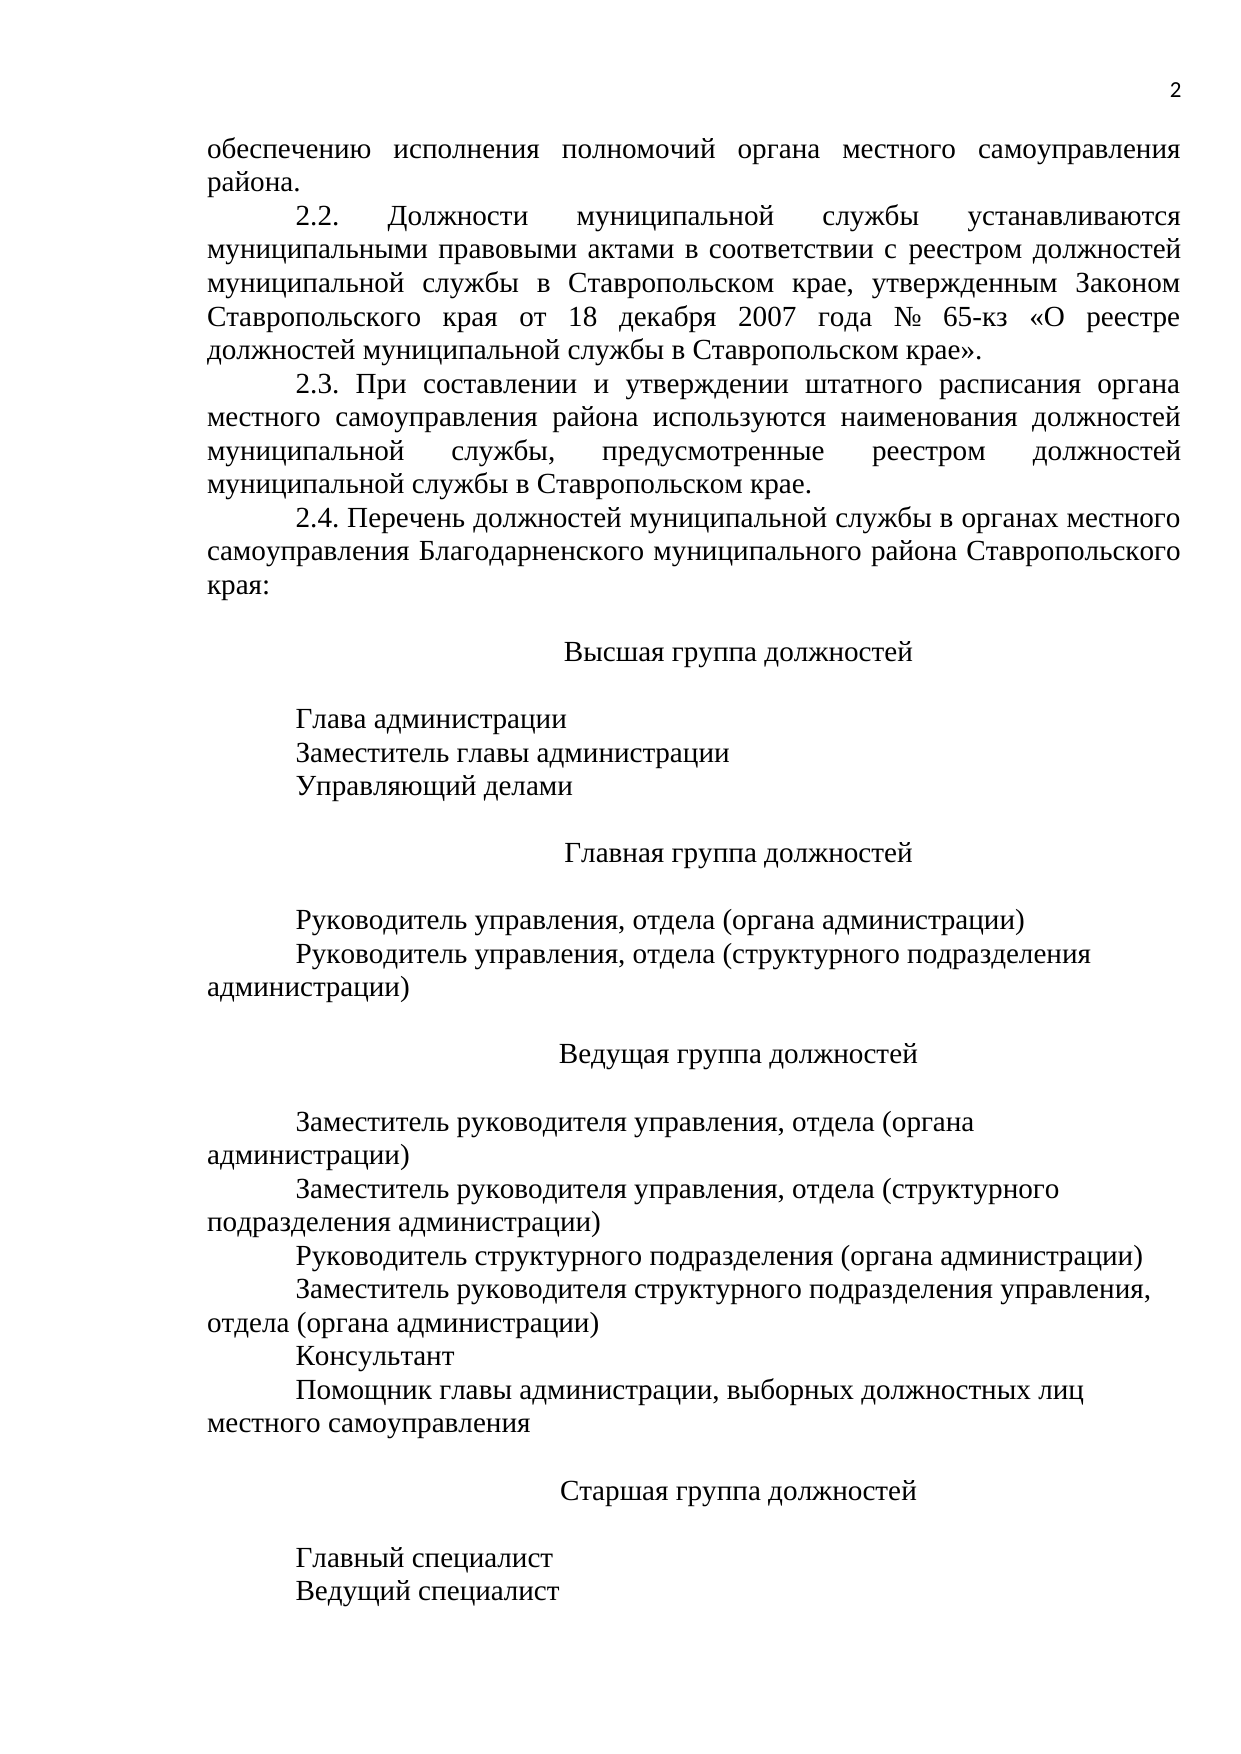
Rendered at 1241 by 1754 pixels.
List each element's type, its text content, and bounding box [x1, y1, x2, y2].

text Главный специалист [207, 1540, 1181, 1573]
text Главная группа должностей [207, 835, 1181, 869]
text 2.3. При составлении и утверждении штатного расписания органа местного самоуправления района используются наименования должностей муниципальной службы, предусмотренные реестром должностей муниципальной службы в Ставропольском крае. [207, 366, 1181, 500]
text Ведущая группа должностей [207, 1037, 1181, 1070]
text 2.2. Должности муниципальной службы устанавливаются муниципальными правовыми актами в соответствии с реестром должностей муниципальной службы в Ставропольском крае, утвержденным Законом Ставропольского края от 18 декабря 2007 года № 65-кз «О реестре должностей муниципальной службы в Ставропольском крае». [207, 198, 1181, 366]
text Высшая группа должностей [207, 634, 1181, 668]
text Руководитель управления, отдела (структурного подразделения администрации) [207, 936, 1181, 1003]
text Глава администрации [207, 701, 1181, 735]
text Старшая группа должностей [207, 1473, 1181, 1506]
text Консультант [207, 1338, 1181, 1372]
text Заместитель руководителя управления, отдела (структурного подразделения администрации) [207, 1171, 1181, 1238]
text Руководитель управления, отдела (органа администрации) [207, 902, 1181, 936]
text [207, 131, 1181, 198]
text Ведущий специалист [207, 1573, 1181, 1607]
text Заместитель руководителя структурного подразделения управления, отдела (органа администрации) [207, 1271, 1181, 1338]
text 2.4. Перечень должностей муниципальной службы в органах местного самоуправления Благодарненского муниципального района Ставропольского края: [207, 500, 1181, 601]
text Управляющий делами [207, 768, 1181, 802]
text Руководитель структурного подразделения (органа администрации) [207, 1238, 1181, 1271]
text Заместитель главы администрации [207, 735, 1181, 768]
text Заместитель руководителя управления, отдела (органа администрации) [207, 1104, 1181, 1171]
text Помощник главы администрации, выборных должностных лиц местного самоуправления [207, 1372, 1181, 1439]
